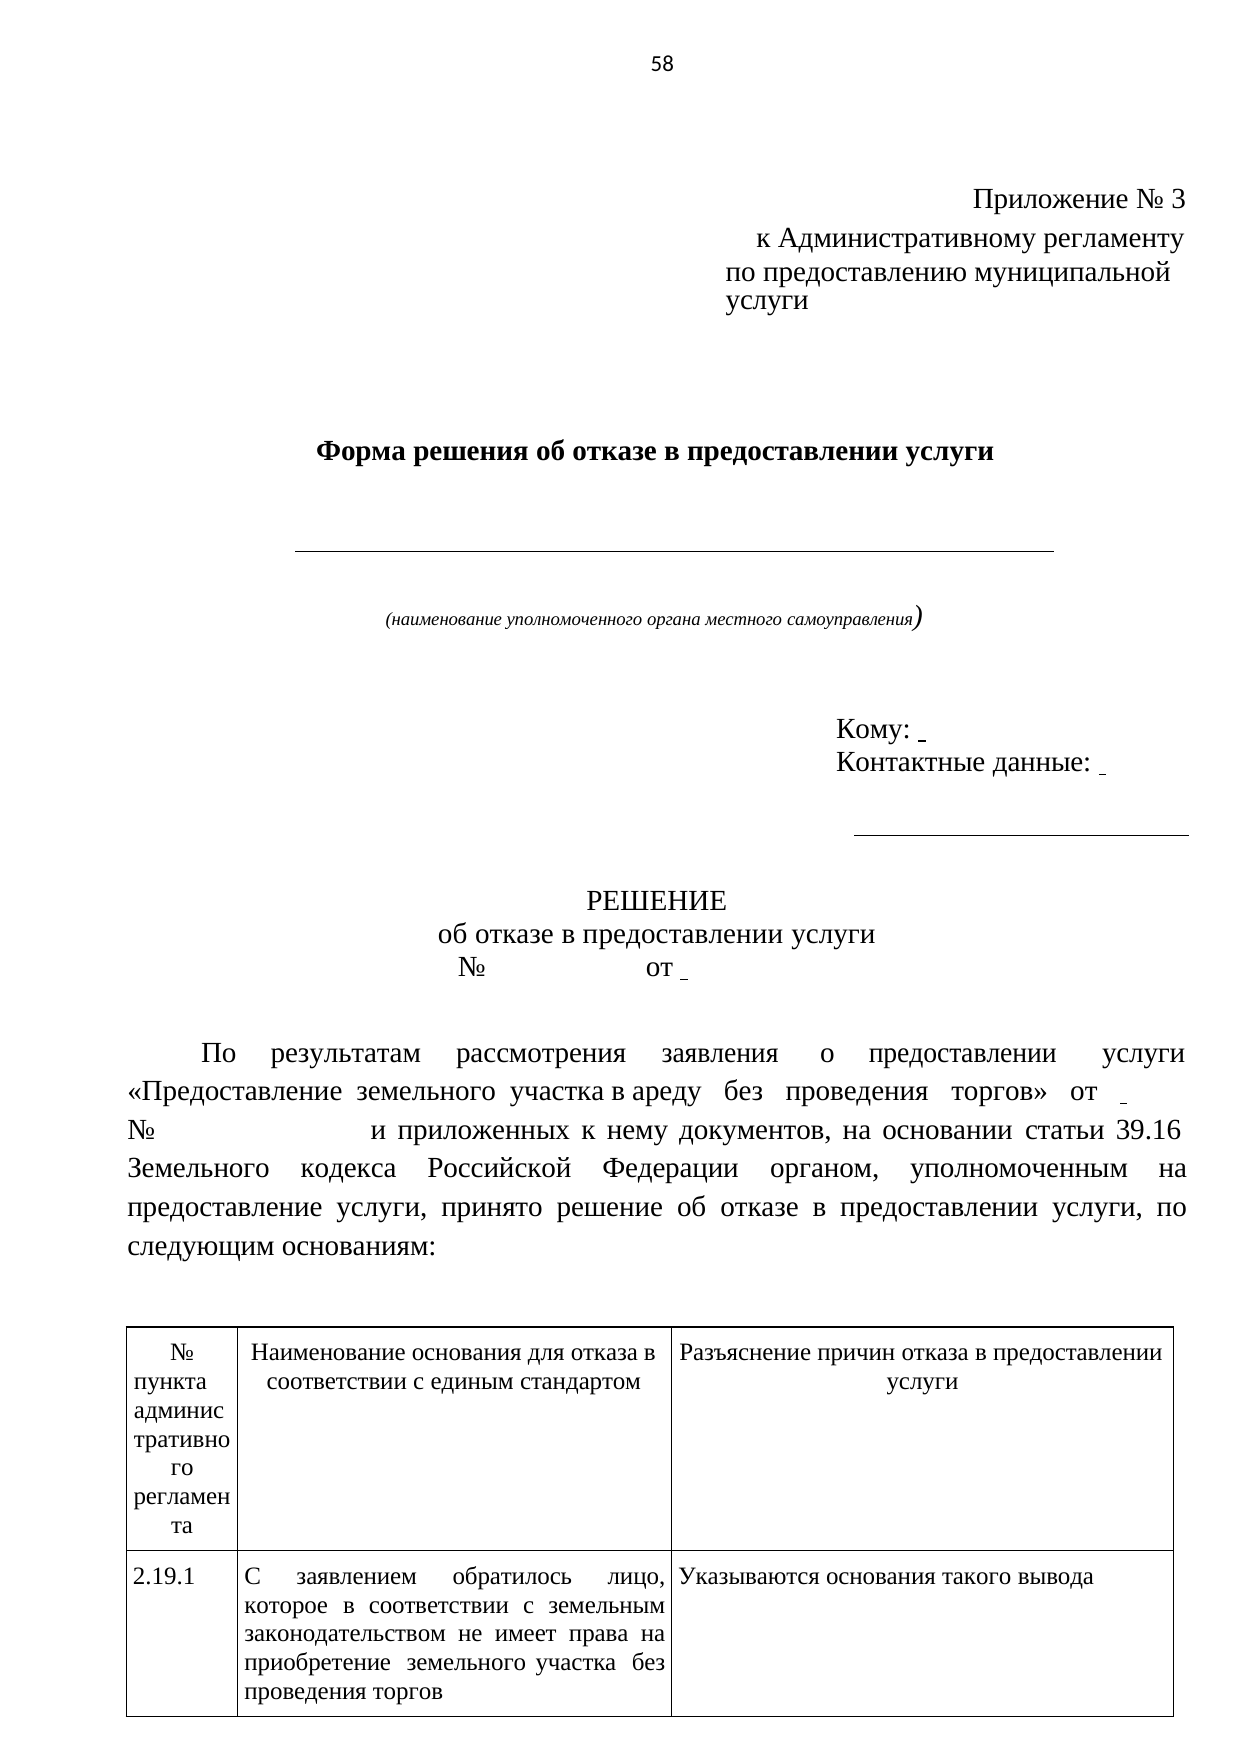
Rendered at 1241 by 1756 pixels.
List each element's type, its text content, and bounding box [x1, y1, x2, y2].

text Форма решения об отказе в предоставлении услуги [316, 433, 1198, 467]
table_cell 2.19.1 [127, 1551, 237, 1716]
table_header Разъяснение причин отказа в предоставлении услуги [672, 1328, 1173, 1550]
table_header Наименование основания для отказа в соответствии с единым стандартом [238, 1328, 671, 1550]
text об отказе в предоставлении услуги [197, 917, 1115, 950]
text По результатам рассмотрения заявления о предоставлении услуги [201, 1035, 1198, 1069]
text РЕШЕНИЕ [150, 885, 1163, 916]
text № от [458, 950, 1198, 984]
text по предоставлению муниципальной услуги [725, 260, 1198, 315]
text (наименование уполномоченного органа местного самоуправления) [385, 600, 1198, 632]
table_header № пункта админис тративно го регламен та [127, 1328, 237, 1550]
text № и приложенных к нему документов, на основании статьи 39.16 [127, 1112, 1198, 1146]
text «Предоставление земельного участка в ареду без проведения торгов» от [127, 1073, 1187, 1107]
text Земельного кодекса Российской Федерации органом, уполномоченным на предоставление услуги, принято решение об отказе в предоставлении услуги, по следующим основаниям: [127, 1151, 1187, 1261]
text Приложение № 3 к Административному регламенту [756, 181, 1198, 254]
text Контактные данные: [836, 744, 1198, 778]
table_cell Указываются основания такого вывода [672, 1551, 1173, 1716]
table_cell С заявлением обратилось лицо, которое в соответствии с земельным законодательством не имеет права на приобретение земельного участка без проведения торгов [238, 1551, 671, 1716]
text Кому: [836, 711, 1198, 744]
